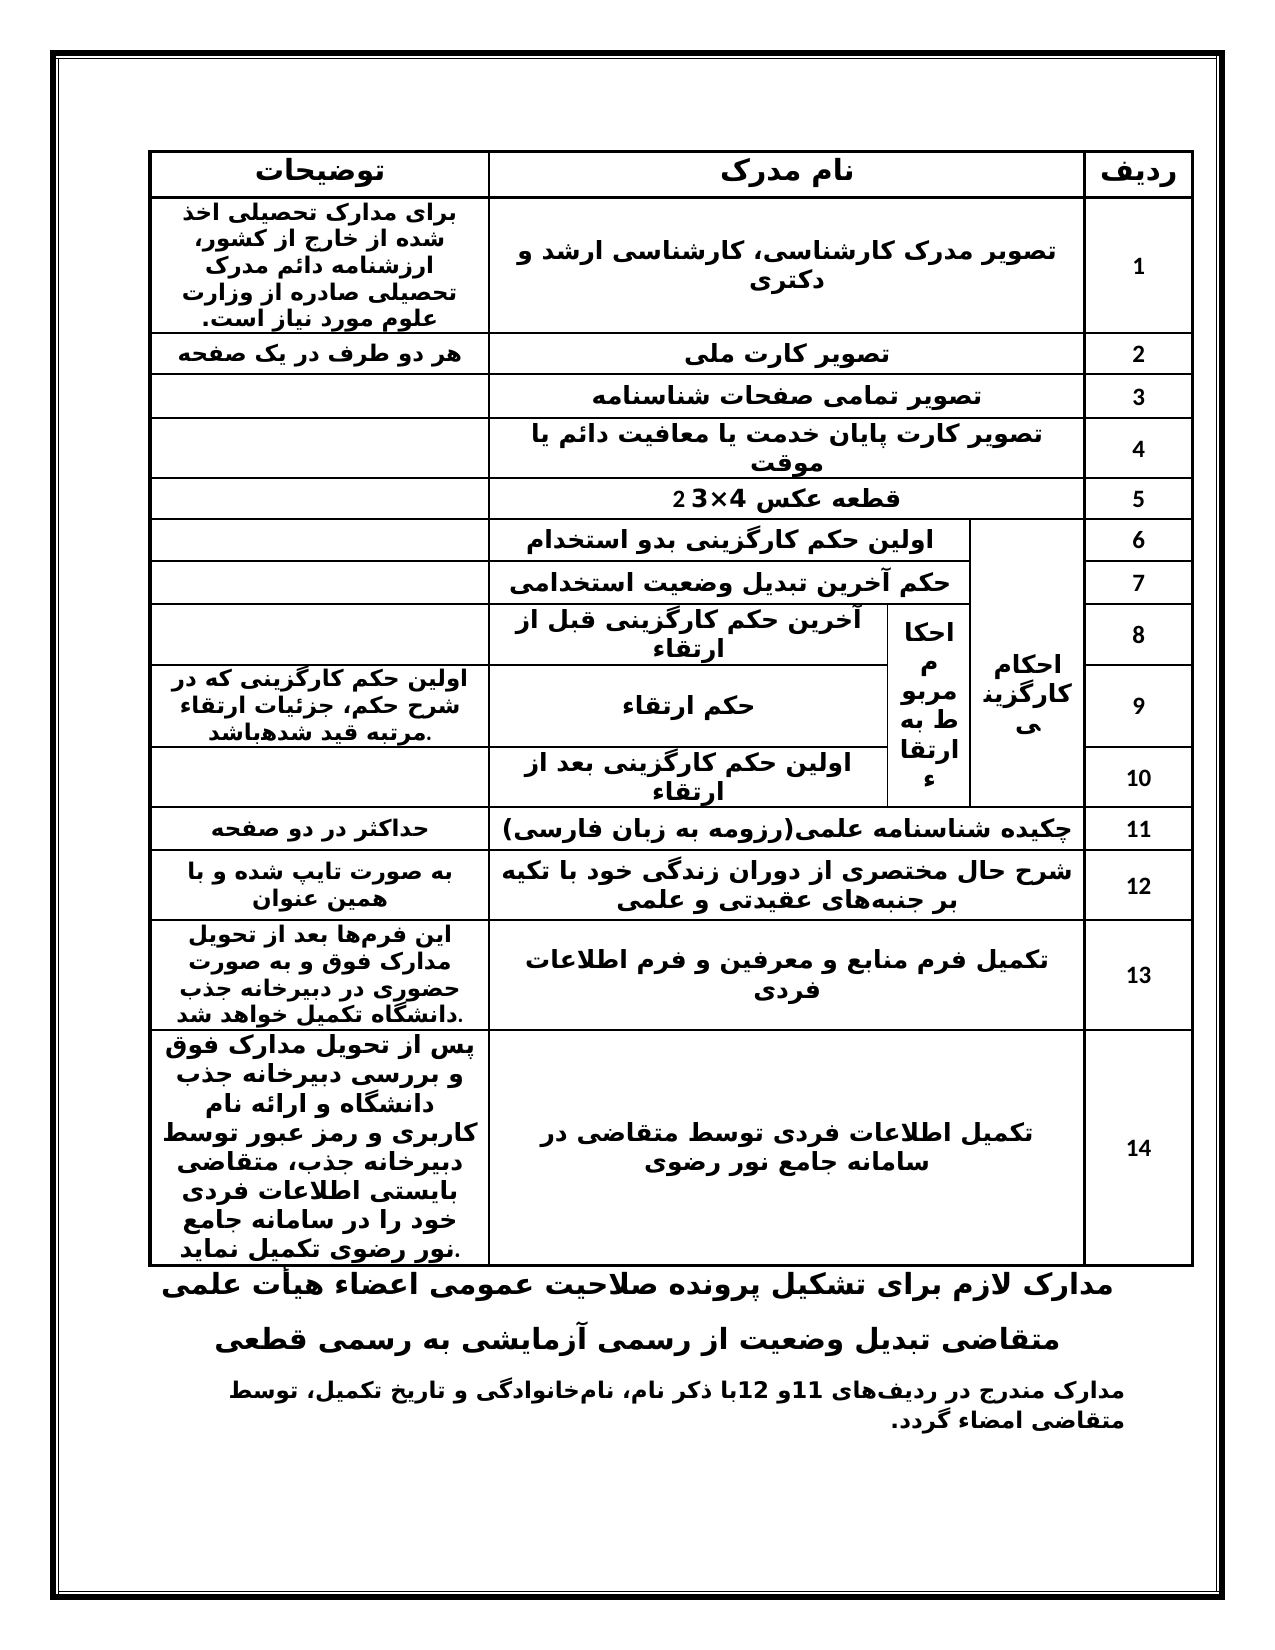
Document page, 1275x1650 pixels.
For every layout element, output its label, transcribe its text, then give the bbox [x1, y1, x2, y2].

table_cell اولین حکم کارگزینی بدو استخدام [490, 520, 969, 560]
table_cell این فرم‌ها بعد از تحویل مدارک فوق و به صورت حضوری در دبیرخانه جذب دانشگاه تکمیل خواهد شد. [152, 921, 488, 1028]
table_cell تصویر مدرک کارشناسی، کارشناسی ارشد و دکتری [490, 199, 1083, 332]
table_cell [152, 375, 488, 417]
table_cell تصویر کارت پایان خدمت یا معافیت دائم یا موقت [490, 419, 1083, 477]
table_cell حکم آخرین تبدیل وضعیت استخدامی [490, 562, 969, 603]
table_cell [152, 605, 488, 663]
table_cell 3 [1086, 375, 1191, 417]
table_cell تصویر کارت ملی [490, 334, 1083, 373]
table_cell تکمیل اطلاعات فردی توسط متقاضی در سامانه جامع نور رضوی [490, 1031, 1083, 1264]
table_cell 8 [1086, 605, 1191, 663]
table_cell [152, 419, 488, 477]
table_cell شرح حال مختصری از دوران زندگی خود با تکیه بر جنبه‌های عقیدتی و علمی [490, 851, 1083, 919]
table_cell هر دو طرف در یک صفحه [152, 334, 488, 373]
table_cell 1 [1086, 199, 1191, 332]
table_cell 12 [1086, 851, 1191, 919]
table_cell 4 [1086, 419, 1191, 477]
table_cell آخرین حکم کارگزینی قبل از ارتقاء [490, 605, 887, 663]
table_header توضیحات [152, 153, 488, 196]
table_cell تصویر تمامی صفحات شناسنامه [490, 375, 1083, 417]
table_header نام مدرک [490, 153, 1083, 196]
text مدارک مندرج در رديف‌های 11و 12با ذکر نام، نام‌خانوادگی و تاريخ تکميل، توسط متقاضی امضاء گردد. [150, 1377, 1125, 1434]
table_cell احکام مربوط به ارتقاء [888, 605, 969, 806]
table_cell [152, 562, 488, 603]
table_cell اولین حکم کارگزینی بعد از ارتقاء [490, 748, 887, 806]
table_cell چکیده شناسنامه علمی(رزومه به زبان فارسی) [490, 808, 1083, 849]
table_cell حداکثر در دو صفحه [152, 808, 488, 849]
table_cell 13 [1086, 921, 1191, 1028]
text مدارک لازم برای تشکیل پرونده صلاحیت عمومی اعضاء هیأت علمی [150, 1267, 1125, 1301]
table_cell پس از تحویل مدارک فوق و بررسی دبیرخانه جذب دانشگاه و ارائه نام کاربری و رمز عبور توسط دبیرخانه جذب، متقاضی بایستی اطلاعات فردی خود را در سامانه جامع نور رضوی تکمیل نماید. [152, 1031, 488, 1264]
table_cell تکمیل فرم منابع و معرفین و فرم اطلاعات فردی [490, 921, 1083, 1028]
table_cell 10 [1086, 748, 1191, 806]
table_cell حکم ارتقاء [490, 666, 887, 746]
table_cell [152, 520, 488, 560]
table_cell 5 [1086, 479, 1191, 518]
table_cell [152, 479, 488, 518]
table_cell 6 [1086, 520, 1191, 560]
table_cell [152, 748, 488, 806]
text متقاضی تبدیل وضعیت از رسمی آزمایشی به رسمی قطعی [150, 1322, 1125, 1356]
table_cell 2 قطعه عکس 4×3 [490, 479, 1083, 518]
table_cell برای مدارک تحصیلی اخذ شده از خارج از کشور، ارزشنامه دائم مدرک تحصیلی صادره از وزارت علوم مورد نیاز است. [152, 199, 488, 332]
table_cell به صورت تایپ شده و با همین عنوان [152, 851, 488, 919]
table_cell 7 [1086, 562, 1191, 603]
table_cell احکام کارگزینی [971, 520, 1083, 806]
table_cell 11 [1086, 808, 1191, 849]
table_cell اولین حکم کارگزینی که در شرح حکم، جزئیات ارتقاء مرتبه قید شده‍‌باشد. [152, 666, 488, 746]
table_cell 9 [1086, 666, 1191, 746]
table_cell 14 [1086, 1031, 1191, 1264]
table_cell 2 [1086, 334, 1191, 373]
table_header ردیف [1086, 153, 1191, 196]
